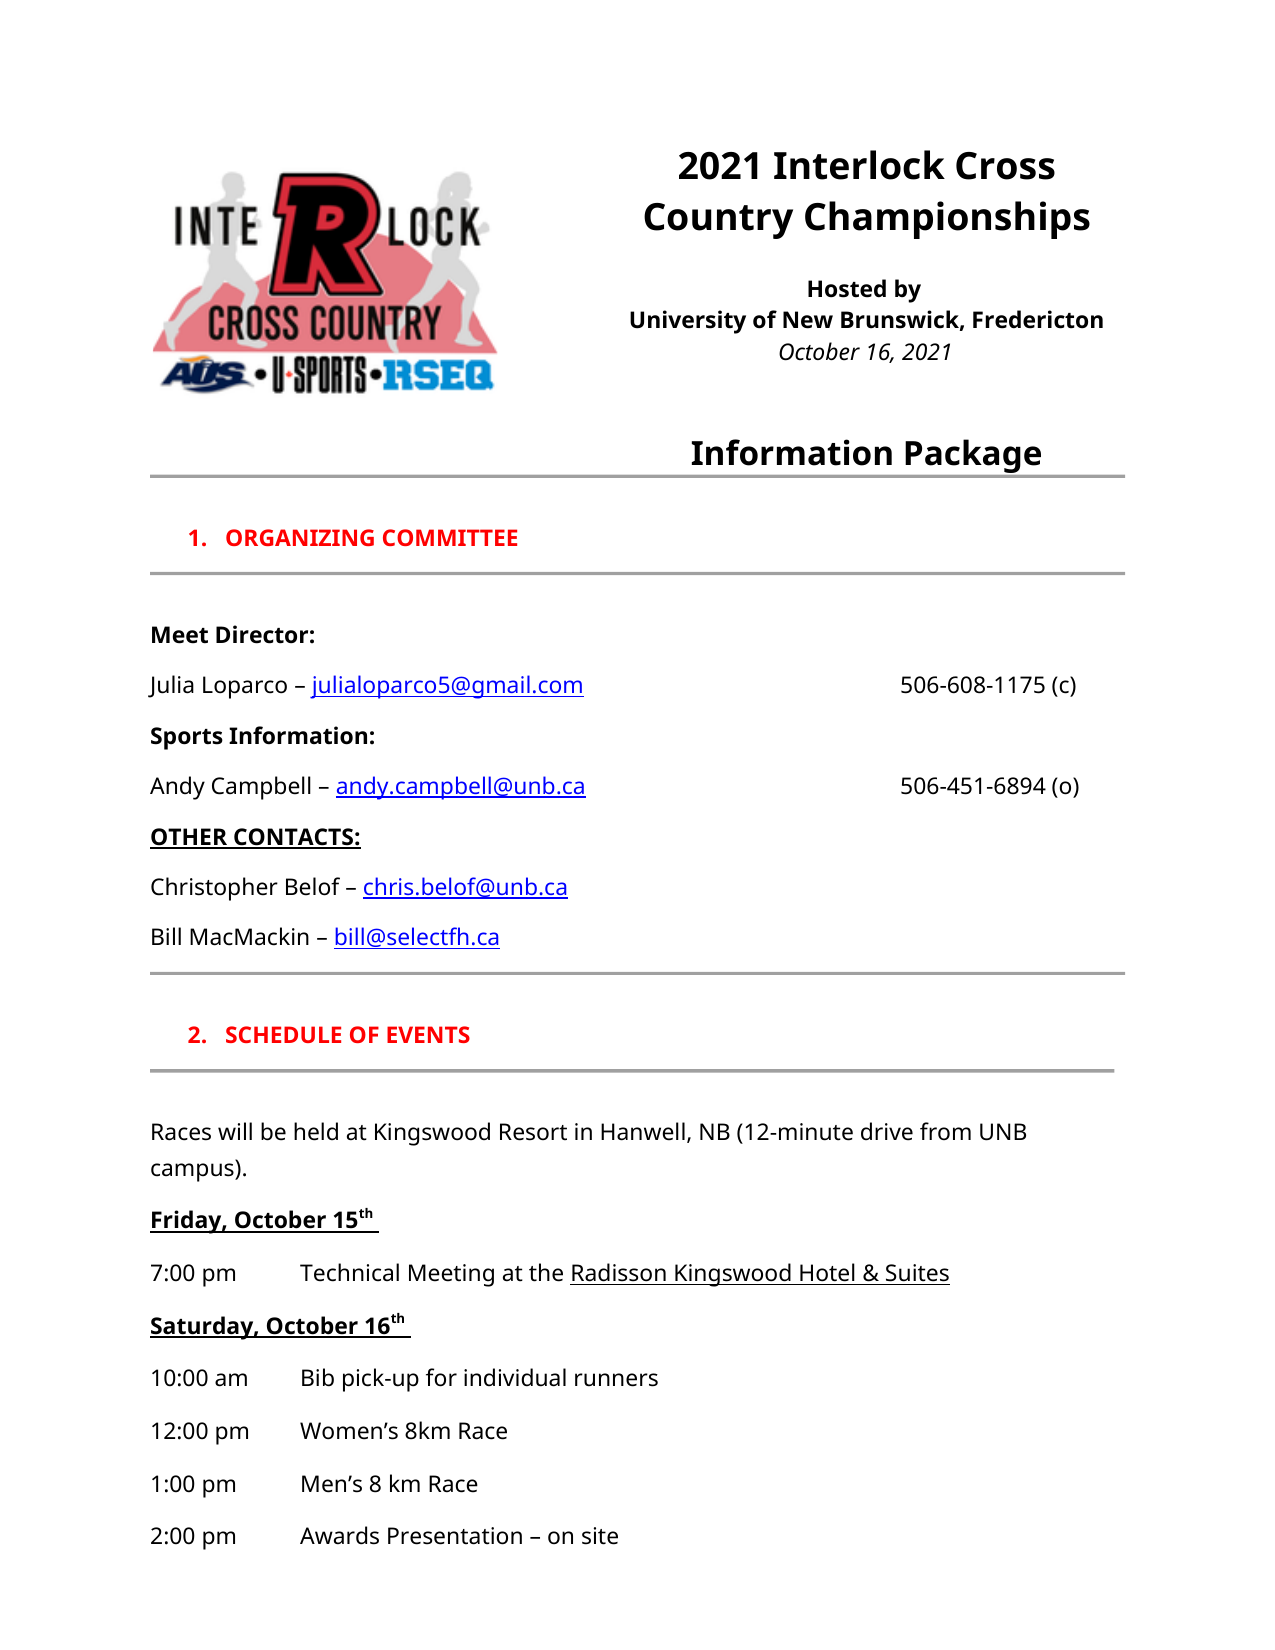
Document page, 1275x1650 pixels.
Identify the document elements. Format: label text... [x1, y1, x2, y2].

text Meet Director: [150, 619, 1125, 650]
text Races will be held at Kingswood Resort in Hanwell, NB (12-minute drive from UNB campus). [150, 1116, 1125, 1183]
text Bill MacMackin – bill@selectfh.ca [150, 921, 1125, 953]
table_header [150, 89, 599, 474]
text 7:00 pm Technical Meeting at the Radisson Kingswood Hotel & Suites [150, 1257, 1125, 1288]
list SCHEDULE OF EVENTS [187, 1019, 1125, 1050]
text Saturday, October 16th [150, 1310, 1125, 1341]
text 2:00 pm Awards Presentation – on site [150, 1520, 1125, 1551]
text Friday, October 15th [150, 1204, 1125, 1236]
list ORGANIZING COMMITTEE [187, 522, 1125, 553]
text Julia Loparco – julialoparco5@gmail.com 506-608-1175 (c) [150, 669, 1125, 701]
text 10:00 am Bib pick-up for individual runners [150, 1362, 1125, 1393]
text Christopher Belof – chris.belof@unb.ca [150, 871, 1125, 902]
table_header 2021 Interlock Cross Country Championships Hosted by University of New Brunswick, Fredericton October 16, 2021 Information Package [599, 89, 1134, 475]
text OTHER CONTACTS: [150, 821, 1125, 852]
text 12:00 pm Women’s 8km Race [150, 1415, 1125, 1446]
text Andy Campbell – andy.campbell@unb.ca 506-451-6894 (o) [150, 770, 1125, 801]
picture [152, 88, 498, 434]
text Sports Information: [150, 720, 1125, 751]
text 1:00 pm Men’s 8 km Race [150, 1467, 1125, 1499]
